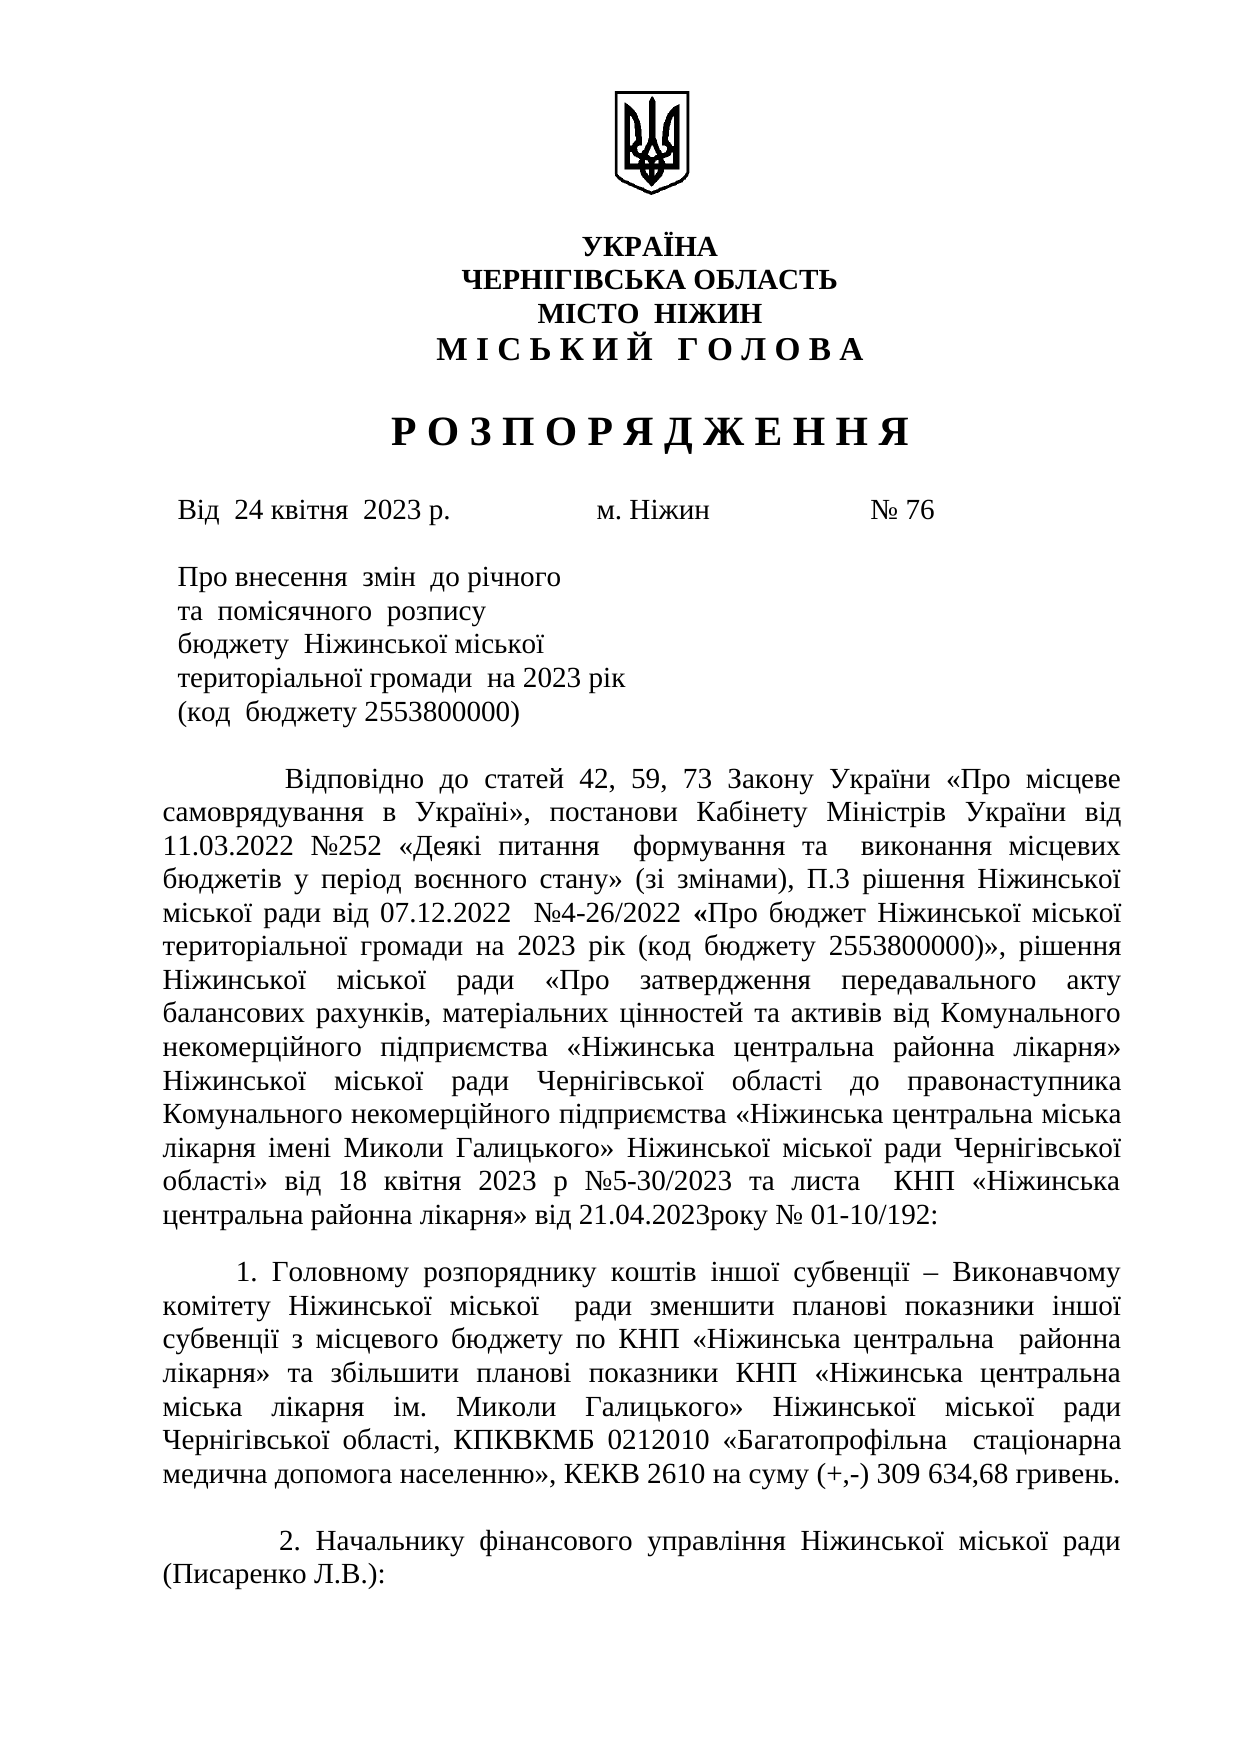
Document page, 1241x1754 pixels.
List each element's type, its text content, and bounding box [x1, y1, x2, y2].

text Від 24 квітня 2023 р. м. Ніжин № 76 [177, 492, 1122, 526]
text Відповідно до статей 42, 59, 73 Закону України «Про місцеве самоврядування в Україні», постанови Кабінету Міністрів України від 11.03.2022 №252 «Деякі питання формування та виконання місцевих бюджетів у період воєнного стану» (зі змінами), П.3 рішення Ніжинської міської ради від 07.12.2022 №4-26/2022 «Про бюджет Ніжинської міської територіальної громади на 2023 рік (код бюджету 2553800000)», рішення Ніжинської міської ради «Про затвердження передавального акту балансових рахунків, матеріальних цінностей та активів від Комунального некомерційного підприємства «Ніжинська центральна районна лікарня» Ніжинської міської ради Чернігівської області до правонаступника Комунального некомерційного підприємства «Ніжинська центральна міська лікарня імені Миколи Галицького» Ніжинської міської ради Чернігівської області» від 18 квітня 2023 р №5-30/2023 та листа КНП «Ніжинська центральна районна лікарня» від 21.04.2023року № 01-10/192: [162, 761, 1122, 1230]
text М І С Ь К И Й Г О Л О В А [177, 329, 1122, 368]
text Про внесення змін до річного [177, 559, 1122, 593]
text Р О З П О Р Я Д Ж Е Н Н Я [177, 406, 1122, 454]
text бюджету Ніжинської міської [177, 627, 1122, 660]
text 2. Начальнику фінансового управління Ніжинської міської ради (Писаренко Л.В.): [162, 1523, 1122, 1590]
text МІСТО НІЖИН [177, 296, 1122, 329]
text територіальної громади на 2023 рік [177, 660, 1122, 694]
text ЧЕРНІГІВСЬКА ОБЛАСТЬ [177, 262, 1122, 296]
picture [614, 91, 690, 195]
text та помісячного розпису [177, 593, 1122, 627]
text (код бюджету 2553800000) [177, 694, 1122, 727]
text 1. Головному розпоряднику коштів іншої субвенції – Виконавчому комітету Ніжинської міської ради зменшити планові показники іншої субвенції з місцевого бюджету по КНП «Ніжинська центральна районна лікарня» та збільшити планові показники КНП «Ніжинська центральна міська лікарня ім. Миколи Галицького» Ніжинської міської ради Чернігівської області, КПКВКМБ 0212010 «Багатопрофільна стаціонарна медична допомога населенню», КЕКВ 2610 на суму (+,-) 309 634,68 гривень. [162, 1254, 1122, 1489]
text УКРАЇНА [177, 229, 1122, 262]
